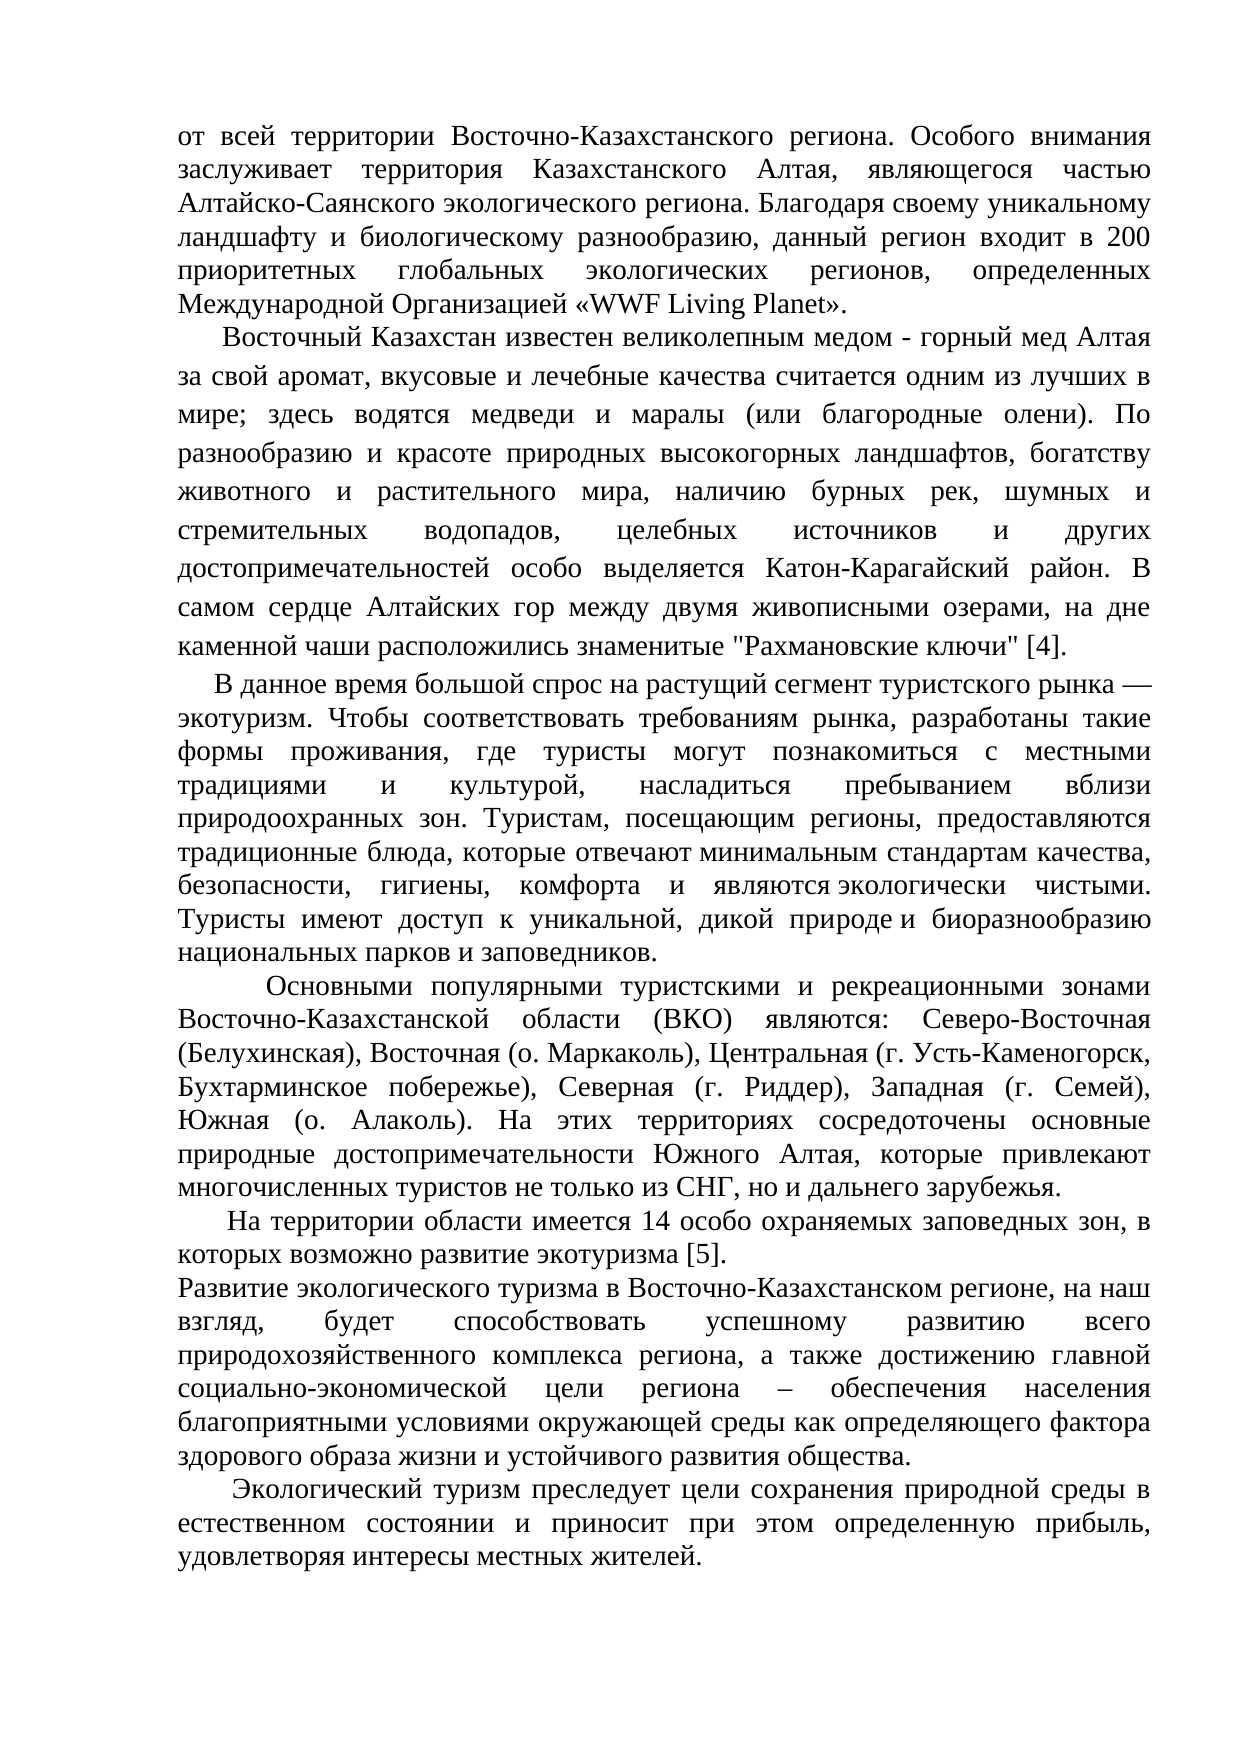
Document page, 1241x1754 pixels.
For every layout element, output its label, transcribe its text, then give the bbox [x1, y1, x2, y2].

text В данное время большой спрос на растущий сегмент туристского рынка — экотуризм. Чтобы соответствовать требованиям рынка, разработаны такие формы проживания, где туристы могут познакомиться с местными традициями и культурой, насладиться пребыванием вблизи природоохранных зон. Туристам, посещающим регионы, предоставляются традиционные блюда, которые отвечают минимальным стандартам качества, безопасности, гигиены, комфорта и являются экологически чистыми. Туристы имеют доступ к уникальной, дикой природе и биоразнообразию национальных парков и заповедников. [177, 666, 1152, 968]
text Экологический туризм преследует цели сохранения природной среды в естественном состоянии и приносит при этом определенную прибыль, удовлетворяя интересы местных жителей. [177, 1471, 1152, 1572]
text Восточный Казахстан известен великолепным медом - горный мед Алтая за свой аромат, вкусовые и лечебные качества считается одним из лучших в мире; здесь водятся медведи и маралы (или благородные олени). По разнообразию и красоте природных высокогорных ландшафтов, богатству животного и растительного мира, наличию бурных рек, шумных и стремительных водопадов, целебных источников и других достопримечательностей особо выделяется Катон-Карагайский район. В самом сердце Алтайских гор между двумя живописными озерами, на дне каменной чаши расположились знаменитые "Рахмановские ключи" [4]. [177, 319, 1152, 661]
text На территории области имеется 14 особо охраняемых заповедных зон, в которых возможно развитие экотуризма [5]. [177, 1203, 1152, 1270]
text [177, 118, 1152, 319]
text Развитие экологического туризма в Восточно-Казахстанском регионе, на наш взгляд, будет способствовать успешному развитию всего природохозяйственного комплекса региона, а также достижению главной социально-экономической цели региона – обеспечения населения благоприятными условиями окружающей среды как определяющего фактора здорового образа жизни и устойчивого развития общества. [177, 1270, 1152, 1471]
text Основными популярными туристскими и рекреационными зонами Восточно-Казахстанской области (ВКО) являются: Северо-Восточная (Белухинская), Восточная (о. Маркаколь), Центральная (г. Усть-Каменогорск, Бухтарминское побережье), Северная (г. Риддер), Западная (г. Семей), Южная (о. Алаколь). На этих территориях сосредоточены основные природные достопримечательности Южного Алтая, которые привлекают многочисленных туристов не только из СНГ, но и дальнего зарубежья. [177, 968, 1152, 1203]
